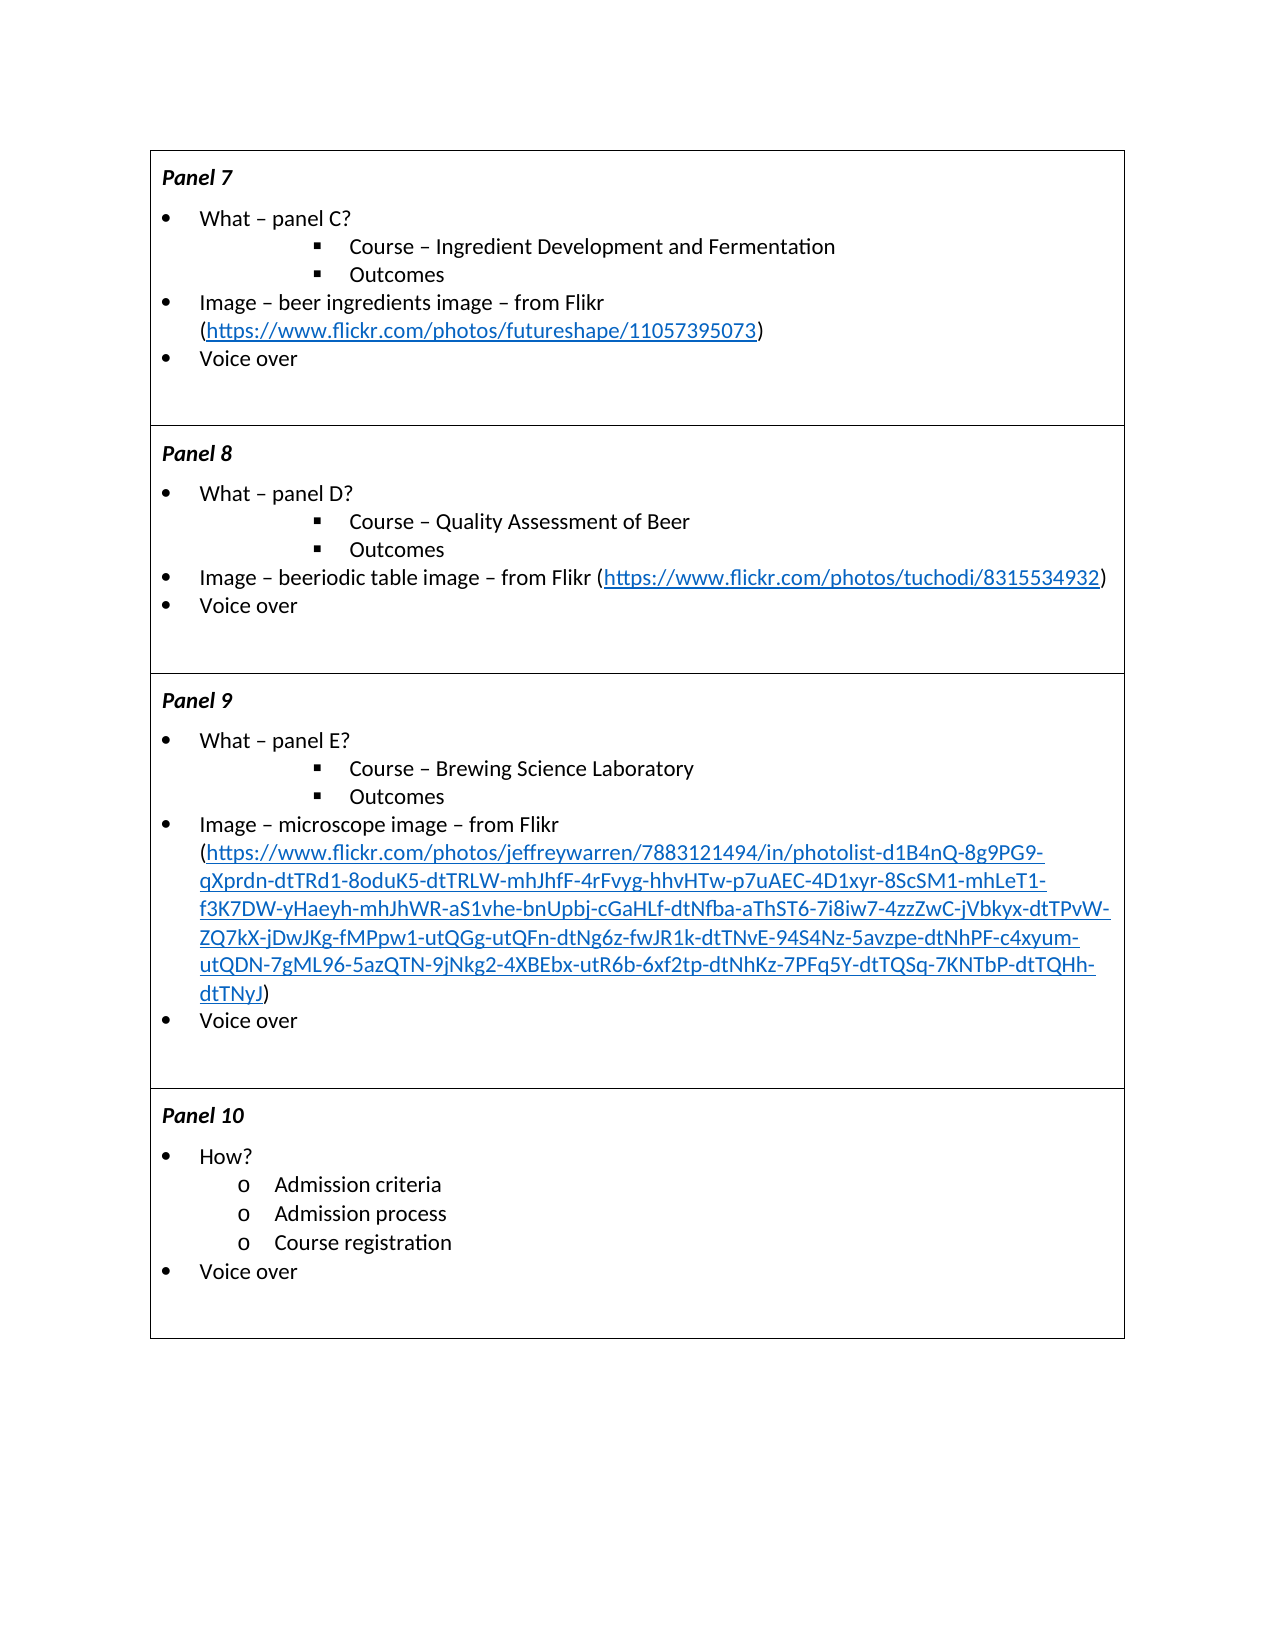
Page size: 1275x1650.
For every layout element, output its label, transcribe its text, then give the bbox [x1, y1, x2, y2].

table_cell Panel 8 What – panel D? Course – Quality Assessment of Beer Outcomes Image – beeriodic table image – from Flikr (https://www.flickr.com/photos/tuchodi/8315534932) Voice over [151, 426, 1124, 672]
table_cell Panel 9 What – panel E? Course – Brewing Science Laboratory Outcomes Image – microscope image – from Flikr (https://www.flickr.com/photos/jeffreywarren/7883121494/in/photolist-d1B4nQ-8g9PG9-qXprdn-dtTRd1-8oduK5-dtTRLW-mhJhfF-4rFvyg-hhvHTw-p7uAEC-4D1xyr-8ScSM1-mhLeT1-f3K7DW-yHaeyh-mhJhWR-aS1vhe-bnUpbj-cGaHLf-dtNfba-aThST6-7i8iw7-4zzZwC-jVbkyx-dtTPvW-ZQ7kX-jDwJKg-fMPpw1-utQGg-utQFn-dtNg6z-fwJR1k-dtTNvE-94S4Nz-5avzpe-dtNhPF-c4xyum-utQDN-7gML96-5azQTN-9jNkg2-4XBEbx-utR6b-6xf2tp-dtNhKz-7PFq5Y-dtTQSq-7KNTbP-dtTQHh-dtTNyJ) Voice over [151, 674, 1124, 1088]
table_header Panel 7 What – panel C? Course – Ingredient Development and Fermentation Outcomes Image – beer ingredients image – from Flikr (https://www.flickr.com/photos/futureshape/11057395073) Voice over [151, 151, 1124, 425]
table_cell Panel 10 How? Admission criteria Admission process Course registration Voice over [151, 1089, 1124, 1338]
